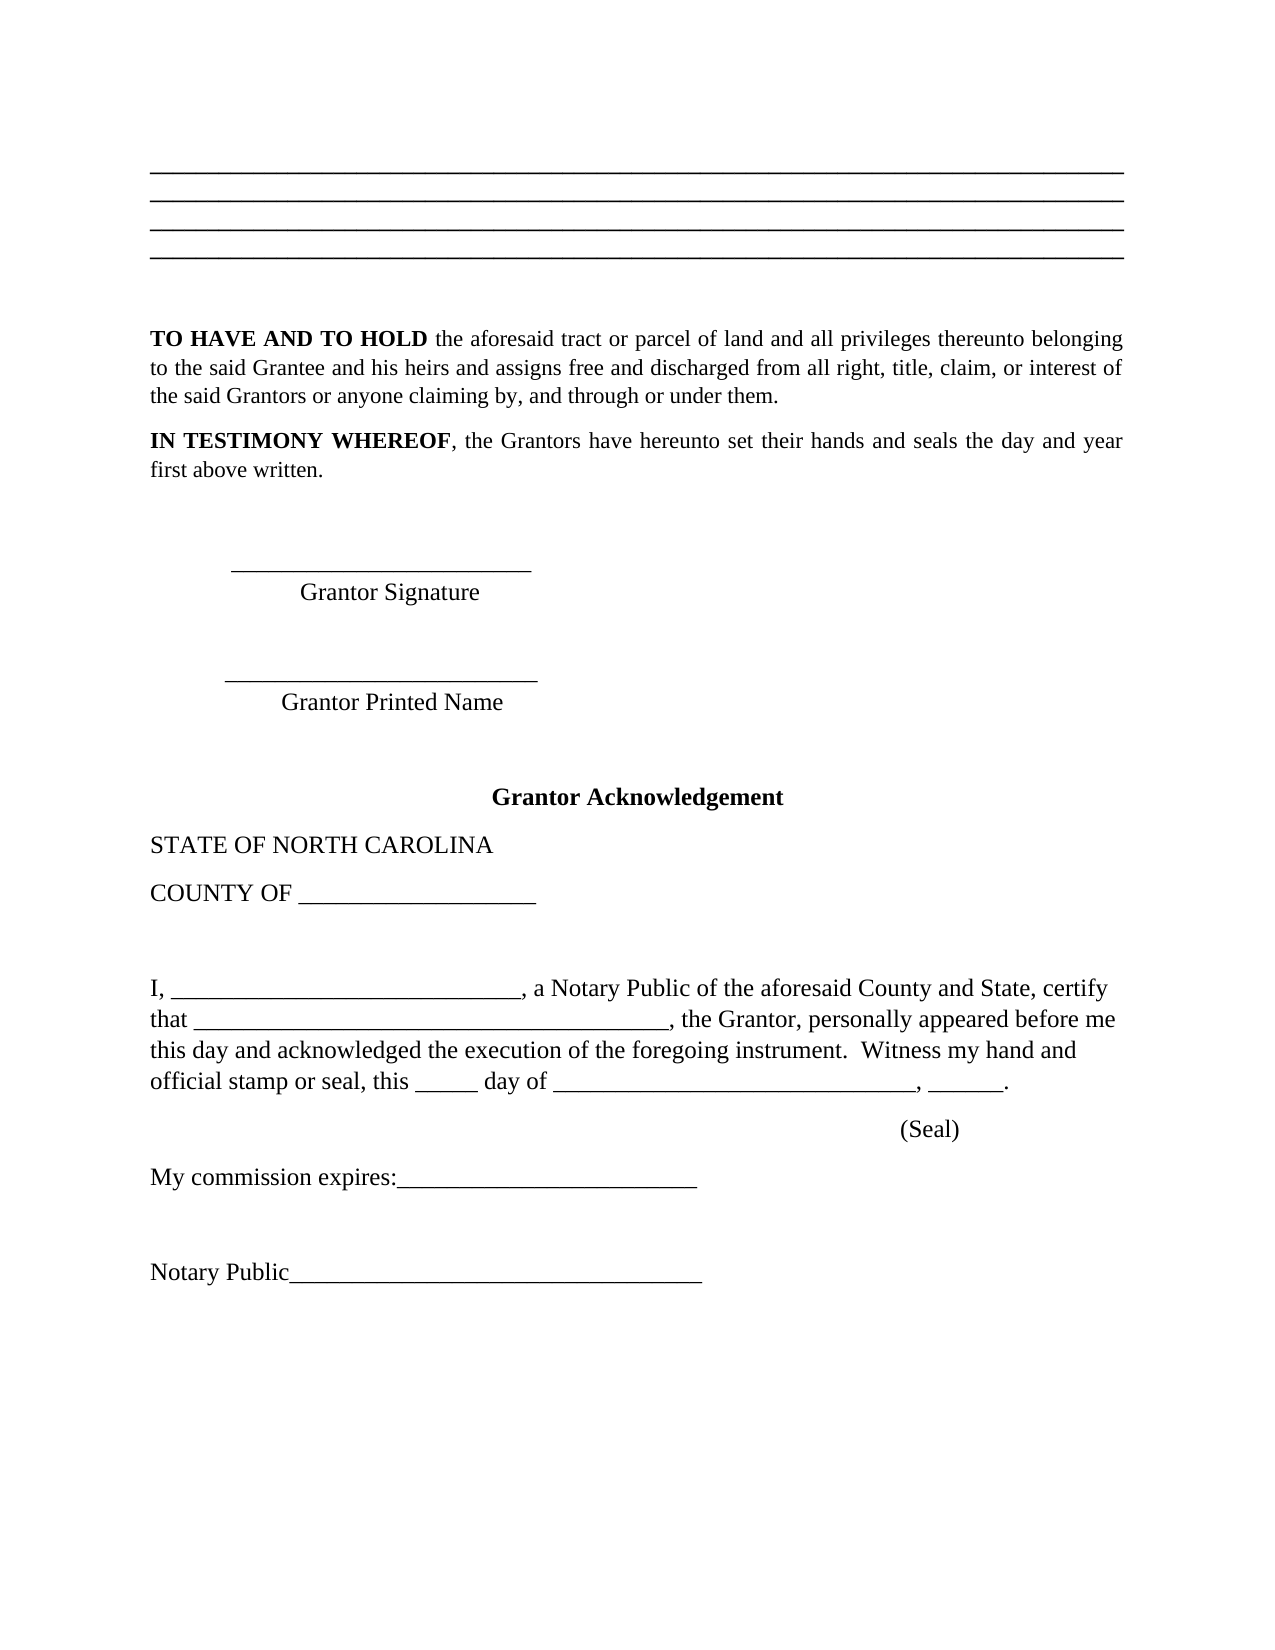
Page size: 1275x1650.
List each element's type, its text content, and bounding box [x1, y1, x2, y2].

text TO HAVE AND TO HOLD the aforesaid tract or parcel of land and all privileges thereunto belonging to the said Grantee and his heirs and assigns free and discharged from all right, title, claim, or interest of the said Grantors or anyone claiming by, and through or under them. [150, 326, 1125, 409]
text My commission expires:________________________ [150, 1162, 1125, 1191]
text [150, 150, 1125, 262]
text STATE OF NORTH CAROLINA [150, 830, 1125, 859]
text IN TESTIMONY WHEREOF, the Grantors have hereunto set their hands and seals the day and year first above written. [150, 427, 1125, 482]
text I, ____________________________, a Notary Public of the aforesaid County and State, certify that ______________________________________, the Grantor, personally appeared before me this day and acknowledged the execution of the foregoing instrument. Witness my hand and official stamp or seal, this _____ day of _____________________________, ______. [150, 973, 1125, 1095]
text COUNTY OF ___________________ [150, 878, 1125, 907]
text _________________________ Grantor Printed Name [150, 625, 1125, 716]
text (Seal) [150, 1114, 1125, 1143]
text Grantor Acknowledgement [150, 782, 1125, 811]
text ________________________ Grantor Signature [150, 546, 1125, 606]
text Notary Public_________________________________ [150, 1257, 1125, 1286]
